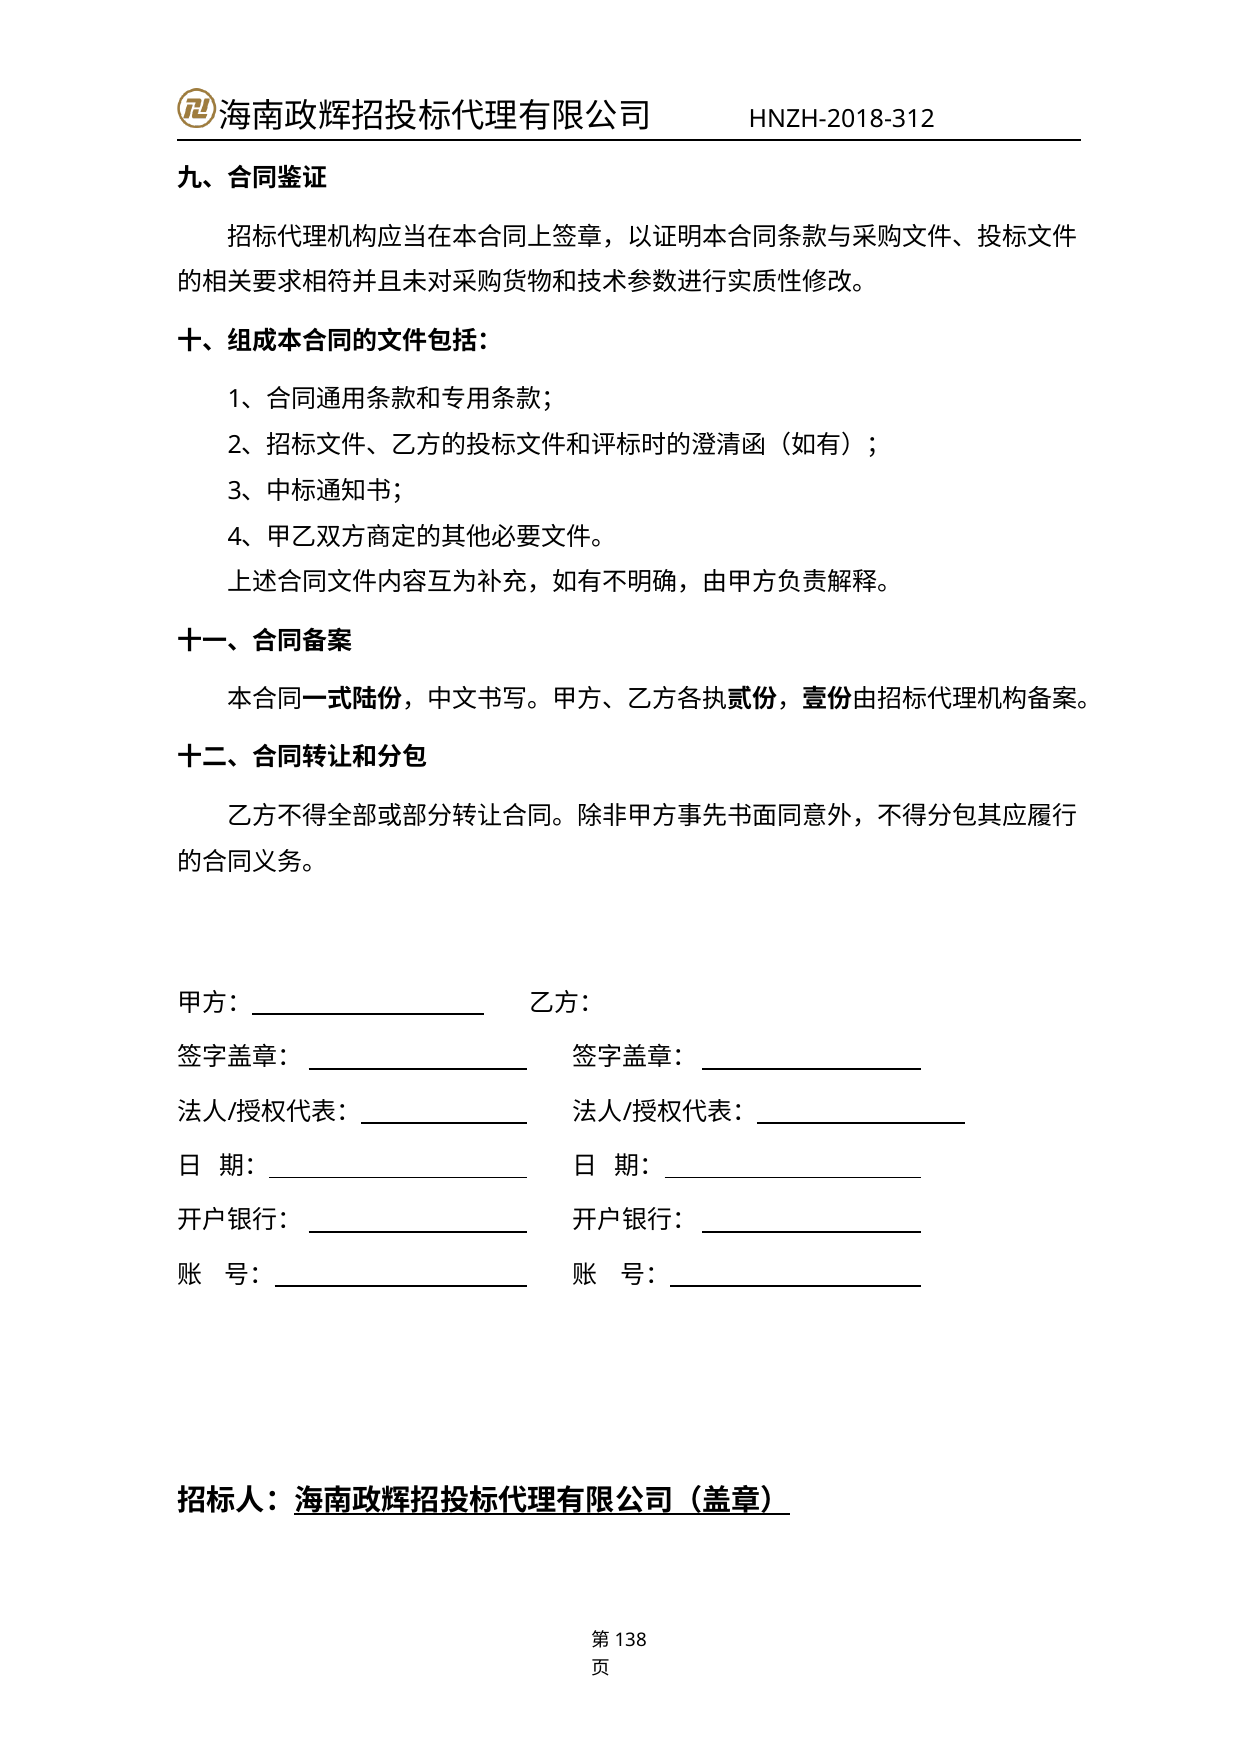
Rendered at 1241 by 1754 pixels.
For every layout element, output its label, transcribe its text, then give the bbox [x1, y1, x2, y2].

picture [177, 88, 218, 128]
text 签字盖章： 签字盖章： [177, 1037, 1077, 1073]
text 招标人：海南政辉招投标代理有限公司（盖章） [177, 1476, 1081, 1519]
text 法人/授权代表： 法人/授权代表： [177, 1091, 1077, 1127]
text 九、合同鉴证 [177, 150, 1081, 196]
text 十二、合同转让和分包 [177, 729, 1081, 775]
text 乙方不得全部或部分转让合同。除非甲方事先书面同意外，不得分包其应履行的合同义务。 [177, 787, 1081, 879]
text 3、中标通知书； [177, 462, 1081, 508]
text 十、组成本合同的文件包括： [177, 312, 1081, 358]
text 开户银行： 开户银行： [177, 1200, 1077, 1236]
text 日 期： 日 期： [177, 1146, 1077, 1182]
text 账 号： 账 号： [177, 1254, 1077, 1291]
text 招标代理机构应当在本合同上签章，以证明本合同条款与采购文件、投标文件的相关要求相符并且未对采购货物和技术参数进行实质性修改。 [177, 208, 1081, 300]
text 甲方： 乙方： [177, 982, 1077, 1019]
text 4、甲乙双方商定的其他必要文件。 [177, 508, 1081, 554]
text 2、招标文件、乙方的投标文件和评标时的澄清函（如有）； [177, 417, 1081, 462]
text 上述合同文件内容互为补充，如有不明确，由甲方负责解释。 [177, 554, 1081, 600]
text 十一、合同备案 [177, 612, 1081, 658]
text 1、合同通用条款和专用条款； [177, 371, 1081, 417]
text 本合同一式陆份，中文书写。甲方、乙方各执贰份，壹份由招标代理机构备案。 [177, 671, 1081, 717]
